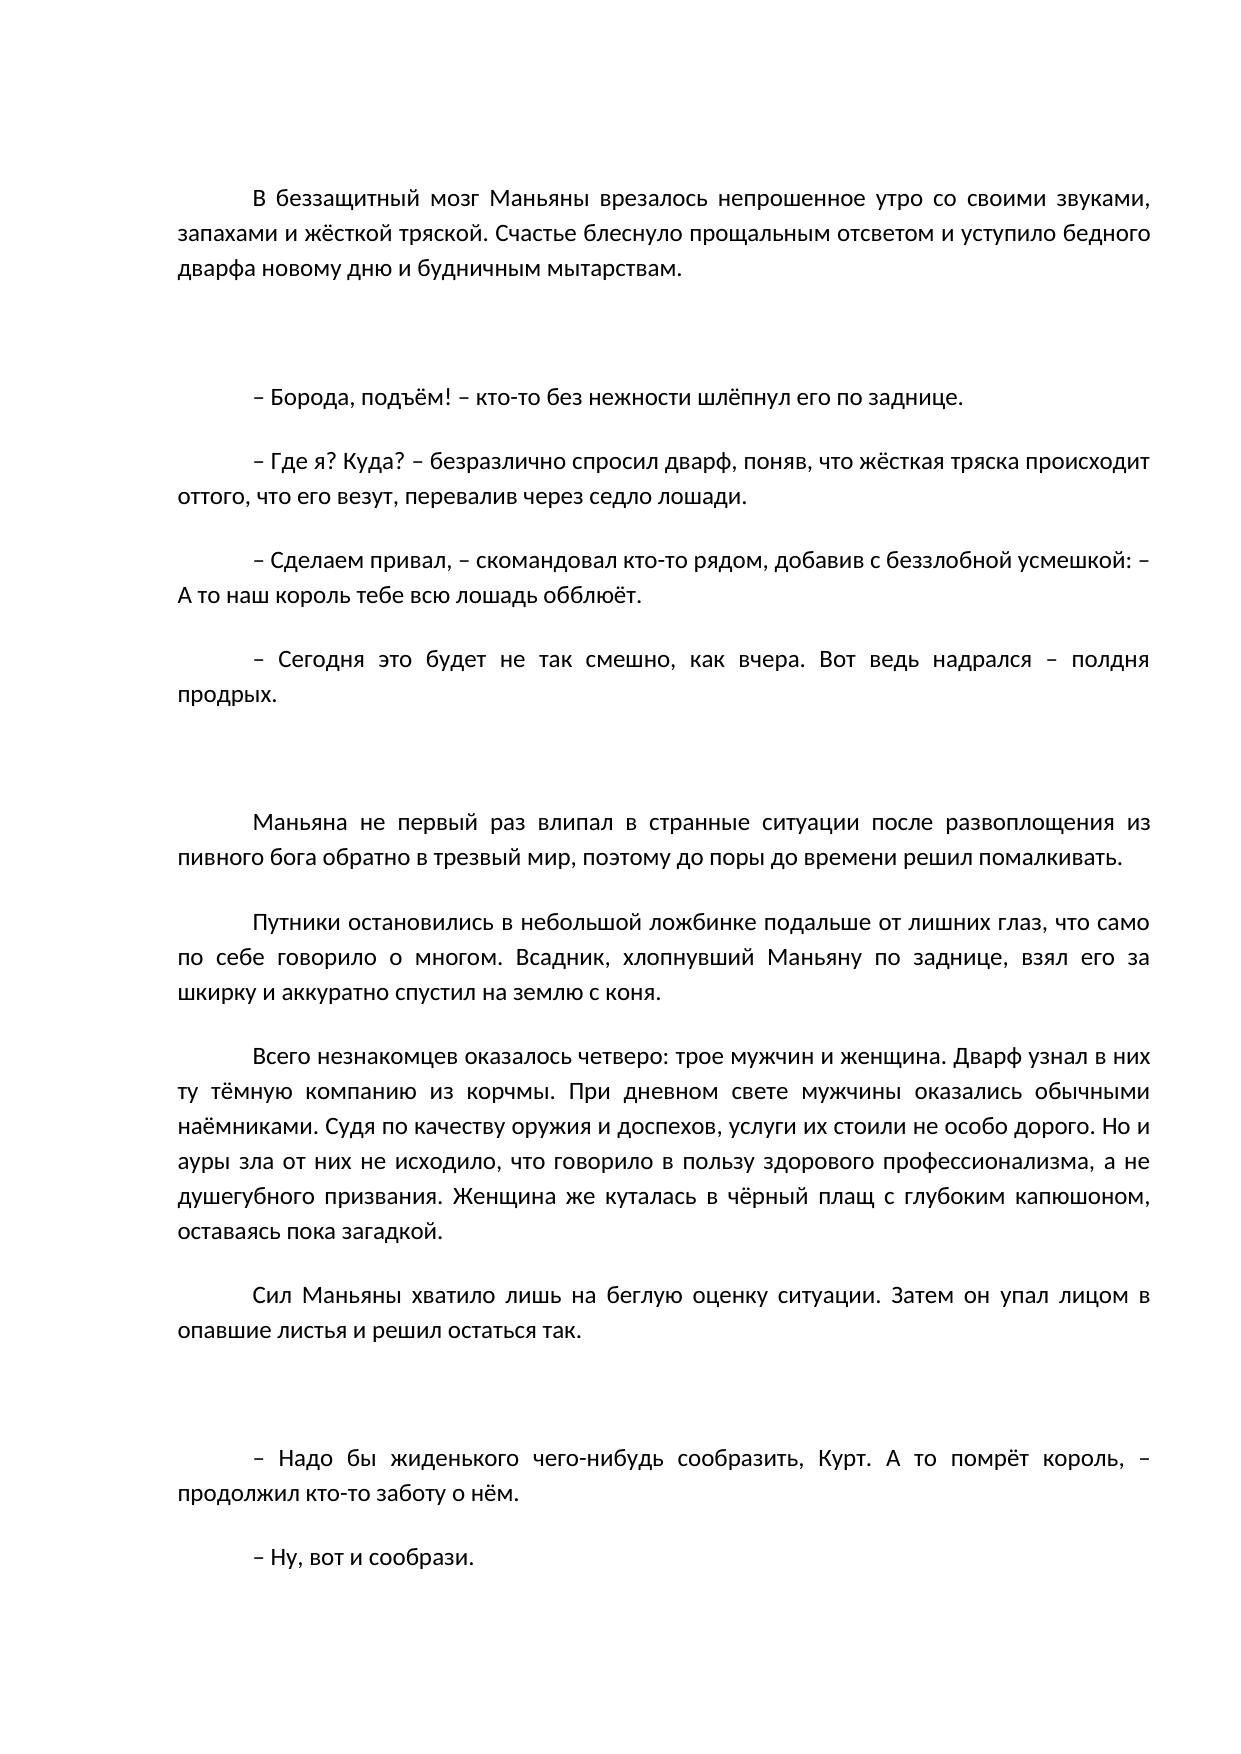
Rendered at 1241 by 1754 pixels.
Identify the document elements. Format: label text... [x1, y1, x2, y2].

text – Сделаем привал, – скомандовал кто-то рядом, добавив с беззлобной усмешкой: – А то наш король тебе всю лошадь обблюёт. [177, 544, 1152, 609]
text Всего незнакомцев оказалось четверо: трое мужчин и женщина. Дварф узнал в них ту тёмную компанию из корчмы. При дневном свете мужчины оказались обычными наёмниками. Судя по качеству оружия и доспехов, услуги их стоили не особо дорого. Но и ауры зла от них не исходило, что говорило в пользу здорового профессионализма, а не душегубного призвания. Женщина же куталась в чёрный плащ с глубоким капюшоном, оставаясь пока загадкой. [177, 1040, 1152, 1245]
text – Надо бы жиденького чего-нибудь сообразить, Курт. А то помрёт король, – продолжил кто-то заботу о нём. [177, 1442, 1152, 1508]
text – Сегодня это будет не так смешно, как вчера. Вот ведь надрался – полдня продрых. [177, 643, 1152, 709]
text – Борода, подъём! – кто-то без нежности шлёпнул его по заднице. [177, 381, 1152, 411]
text В беззащитный мозг Маньяны врезалось непрошенное утро со своими звуками, запахами и жёсткой тряской. Счастье блеснуло прощальным отсветом и уступило бедного дварфа новому дню и будничным мытарствам. [177, 182, 1152, 283]
text – Где я? Куда? – безразлично спросил дварф, поняв, что жёсткая тряска происходит оттого, что его везут, перевалив через седло лошади. [177, 445, 1152, 510]
text Путники остановились в небольшой ложбинке подальше от лишних глаз, что само по себе говорило о многом. Всадник, хлопнувший Маньяну по заднице, взял его за шкирку и аккуратно спустил на землю с коня. [177, 906, 1152, 1006]
text Маньяна не первый раз влипал в странные ситуации после развоплощения из пивного бога обратно в трезвый мир, поэтому до поры до времени решил помалкивать. [177, 806, 1152, 872]
text – Ну, вот и сообрази. [177, 1541, 1152, 1572]
text Сил Маньяны хватило лишь на беглую оценку ситуации. Затем он упал лицом в опавшие листья и решил остаться так. [177, 1279, 1152, 1344]
